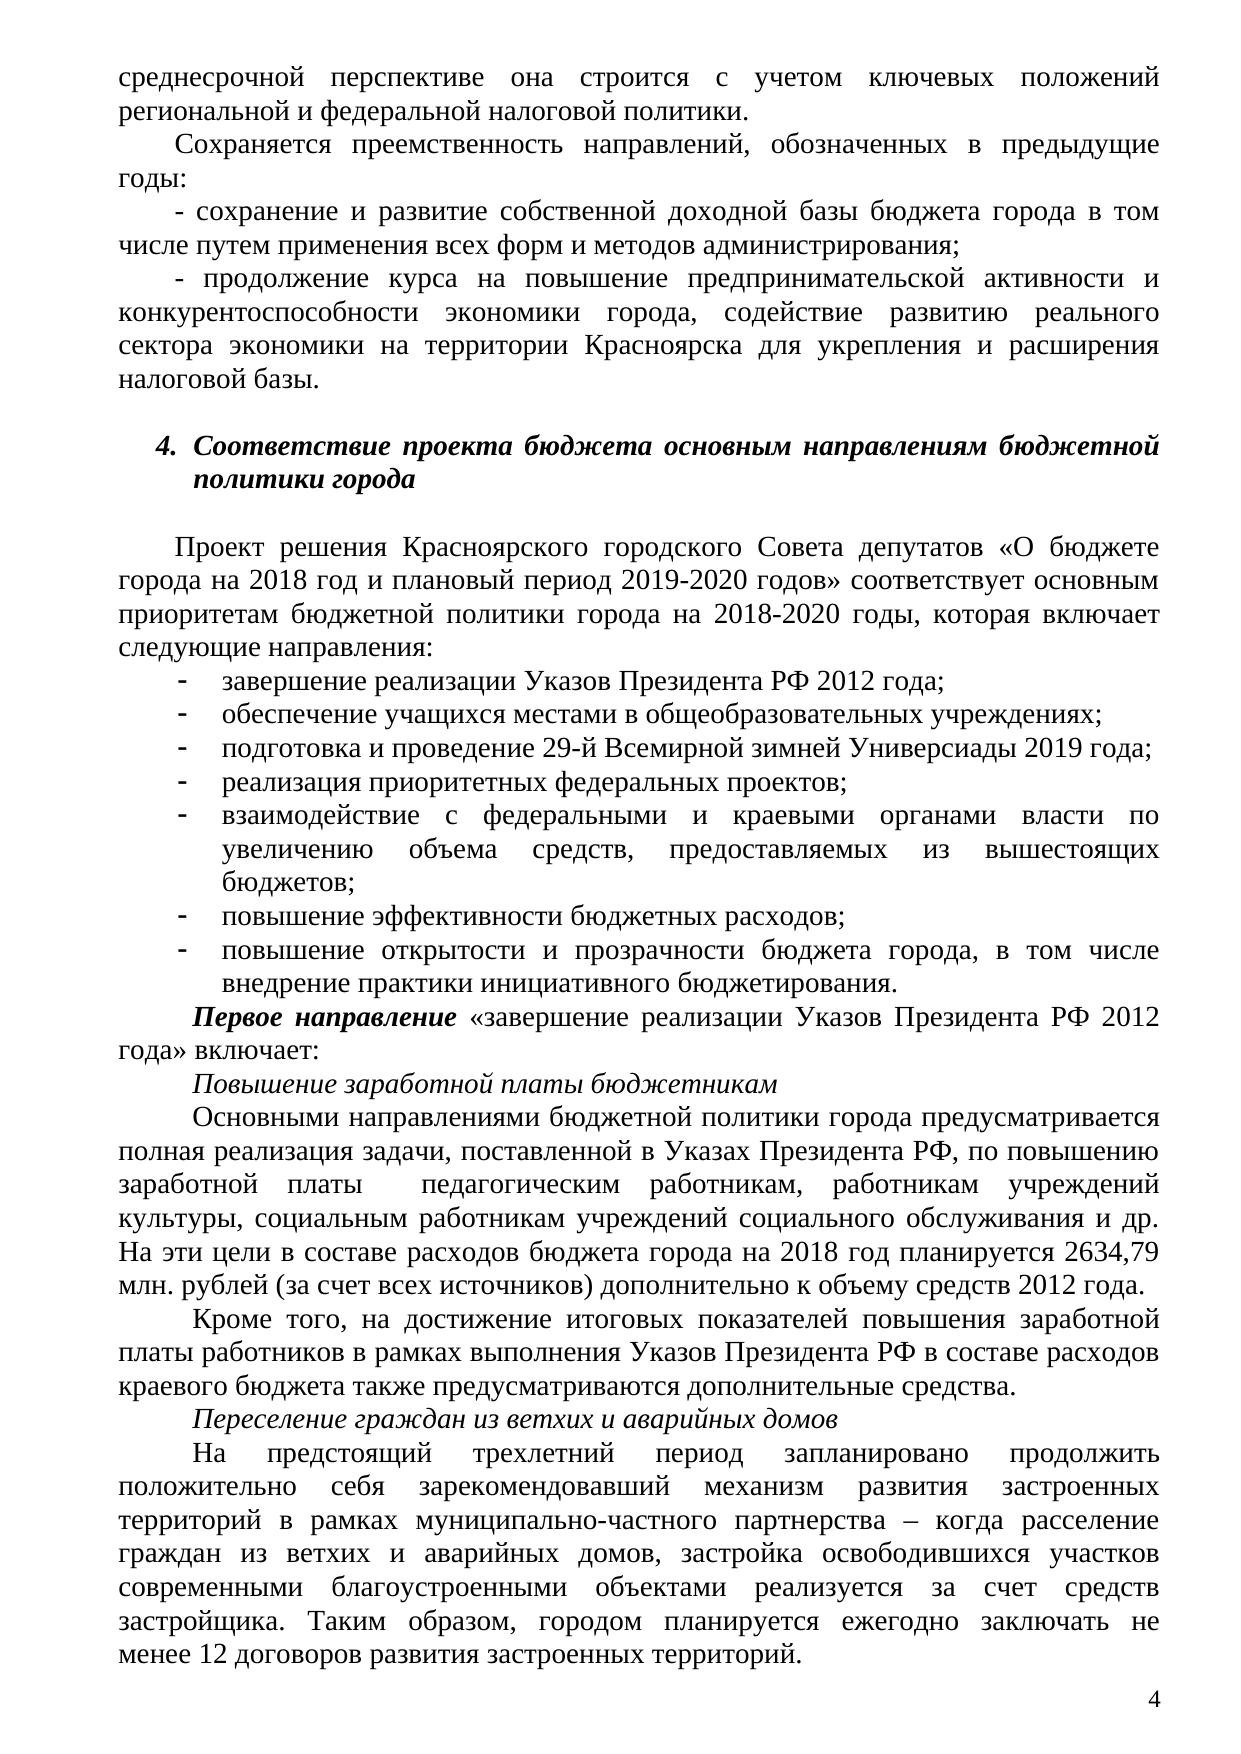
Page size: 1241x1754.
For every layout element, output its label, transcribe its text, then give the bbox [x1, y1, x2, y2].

list подготовка и проведение 29-й Всемирной зимней Универсиады 2019 года; [177, 730, 1161, 764]
text - продолжение курса на повышение предпринимательской активности и конкурентоспособности экономики города, содействие развитию реального сектора экономики на территории Красноярска для укрепления и расширения налоговой базы. [118, 260, 1161, 394]
text Первое направление «завершение реализации Указов Президента РФ 2012 года» включает: [118, 999, 1161, 1066]
list реализация приоритетных федеральных проектов; [177, 764, 1161, 797]
list взаимодействие с федеральными и краевыми органами власти по увеличению объема средств, предоставляемых из вышестоящих бюджетов; [177, 797, 1161, 898]
text - сохранение и развитие собственной доходной базы бюджета города в том числе путем применения всех форм и методов администрирования; [118, 193, 1161, 260]
text На предстоящий трехлетний период запланировано продолжить положительно себя зарекомендовавший механизм развития застроенных территорий в рамках муниципально-частного партнерства – когда расселение граждан из ветхих и аварийных домов, застройка освободившихся участков современными благоустроенными объектами реализуется за счет средств застройщика. Таким образом, городом планируется ежегодно заключать не менее 12 договоров развития застроенных территорий. [118, 1435, 1161, 1670]
list Соответствие проекта бюджета основным направлениям бюджетной политики города [156, 428, 1161, 495]
list повышение эффективности бюджетных расходов; [177, 898, 1161, 932]
list завершение реализации Указов Президента РФ 2012 года; [177, 663, 1161, 696]
text Сохраняется преемственность направлений, обозначенных в предыдущие годы: [118, 126, 1161, 193]
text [118, 59, 1161, 126]
text Переселение граждан из ветхих и аварийных домов [118, 1401, 1161, 1435]
list обеспечение учащихся местами в общеобразовательных учреждениях; [177, 696, 1161, 730]
list повышение открытости и прозрачности бюджета города, в том числе внедрение практики инициативного бюджетирования. [177, 932, 1161, 999]
text Кроме того, на достижение итоговых показателей повышения заработной платы работников в рамках выполнения Указов Президента РФ в составе расходов краевого бюджета также предусматриваются дополнительные средства. [118, 1301, 1161, 1401]
text Повышение заработной платы бюджетникам [118, 1066, 1161, 1099]
text Основными направлениями бюджетной политики города предусматривается полная реализация задачи, поставленной в Указах Президента РФ, по повышению заработной платы педагогическим работникам, работникам учреждений культуры, социальным работникам учреждений социального обслуживания и др. На эти цели в составе расходов бюджета города на 2018 год планируется 2634,79 млн. рублей (за счет всех источников) дополнительно к объему средств 2012 года. [118, 1099, 1161, 1301]
text Проект решения Красноярского городского Совета депутатов «О бюджете города на 2018 год и плановый период 2019-2020 годов» соответствует основным приоритетам бюджетной политики города на 2018-2020 годы, которая включает следующие направления: [118, 529, 1161, 663]
